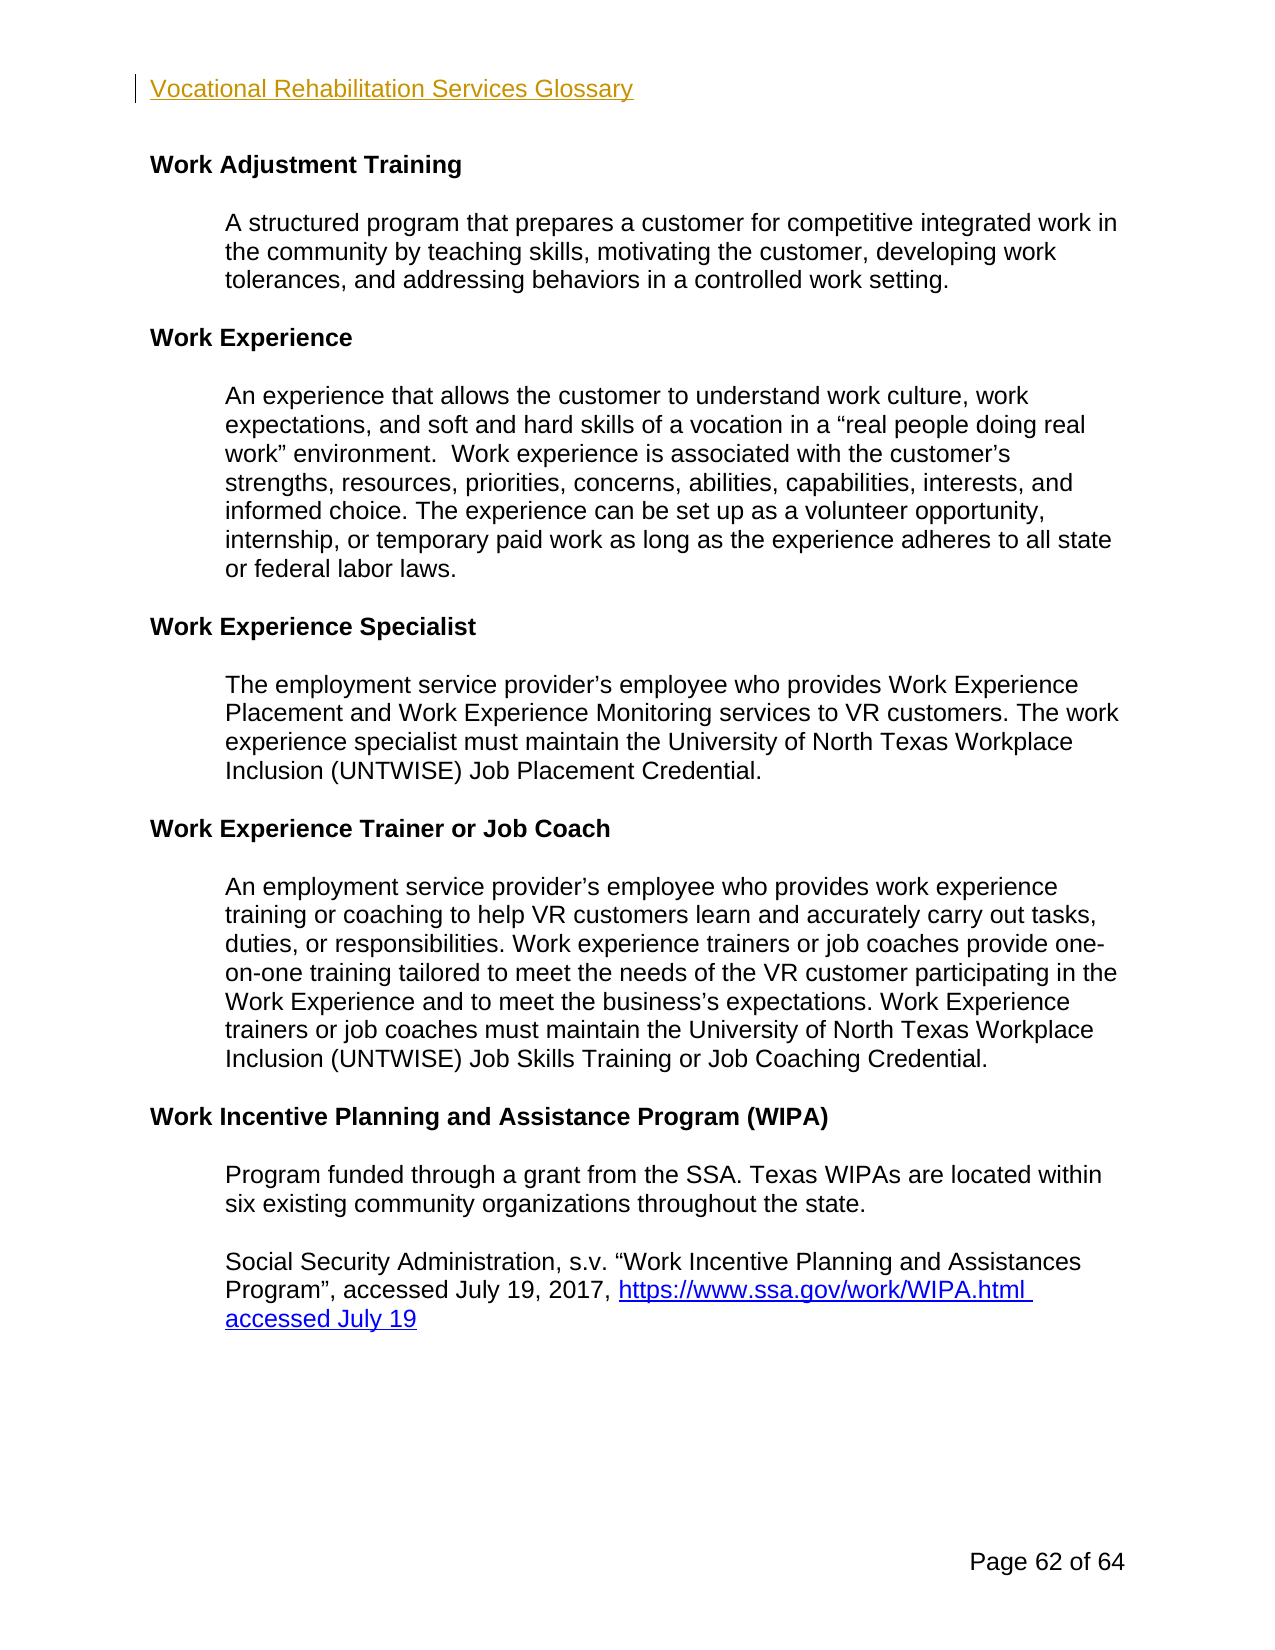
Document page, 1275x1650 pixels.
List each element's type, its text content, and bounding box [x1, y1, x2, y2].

text Program funded through a grant from the SSA. Texas WIPAs are located within six existing community organizations throughout the state. [225, 1160, 1125, 1217]
text Work Incentive Planning and Assistance Program (WIPA) [150, 1102, 1125, 1131]
text An employment service provider’s employee who provides work experience training or coaching to help VR customers learn and accurately carry out tasks, duties, or responsibilities. Work experience trainers or job coaches provide one-on-one training tailored to meet the needs of the VR customer participating in the Work Experience and to meet the business’s expectations. Work Experience trainers or job coaches must maintain the University of North Texas Workplace Inclusion (UNTWISE) Job Skills Training or Job Coaching Credential. [225, 872, 1125, 1073]
text The employment service provider’s employee who provides Work Experience Placement and Work Experience Monitoring services to VR customers. The work experience specialist must maintain the University of North Texas Workplace Inclusion (UNTWISE) Job Placement Credential. [225, 669, 1125, 784]
text Work Adjustment Training [150, 150, 1125, 179]
text Work Experience [150, 323, 1125, 352]
text Work Experience Specialist [150, 612, 1125, 640]
text Work Experience Trainer or Job Coach [150, 814, 1125, 842]
text A structured program that prepares a customer for competitive integrated work in the community by teaching skills, motivating the customer, developing work tolerances, and addressing behaviors in a controlled work setting. [225, 208, 1125, 294]
text Social Security Administration, s.v. “Work Incentive Planning and Assistances Program”, accessed July 19, 2017, https://www.ssa.gov/work/WIPA.html accessed July 19 [225, 1247, 1125, 1333]
text An experience that allows the customer to understand work culture, work expectations, and soft and hard skills of a vocation in a “real people doing real work” environment. Work experience is associated with the customer’s strengths, resources, priorities, concerns, abilities, capabilities, interests, and informed choice. The experience can be set up as a volunteer opportunity, internship, or temporary paid work as long as the experience adheres to all state or federal labor laws. [225, 381, 1125, 582]
